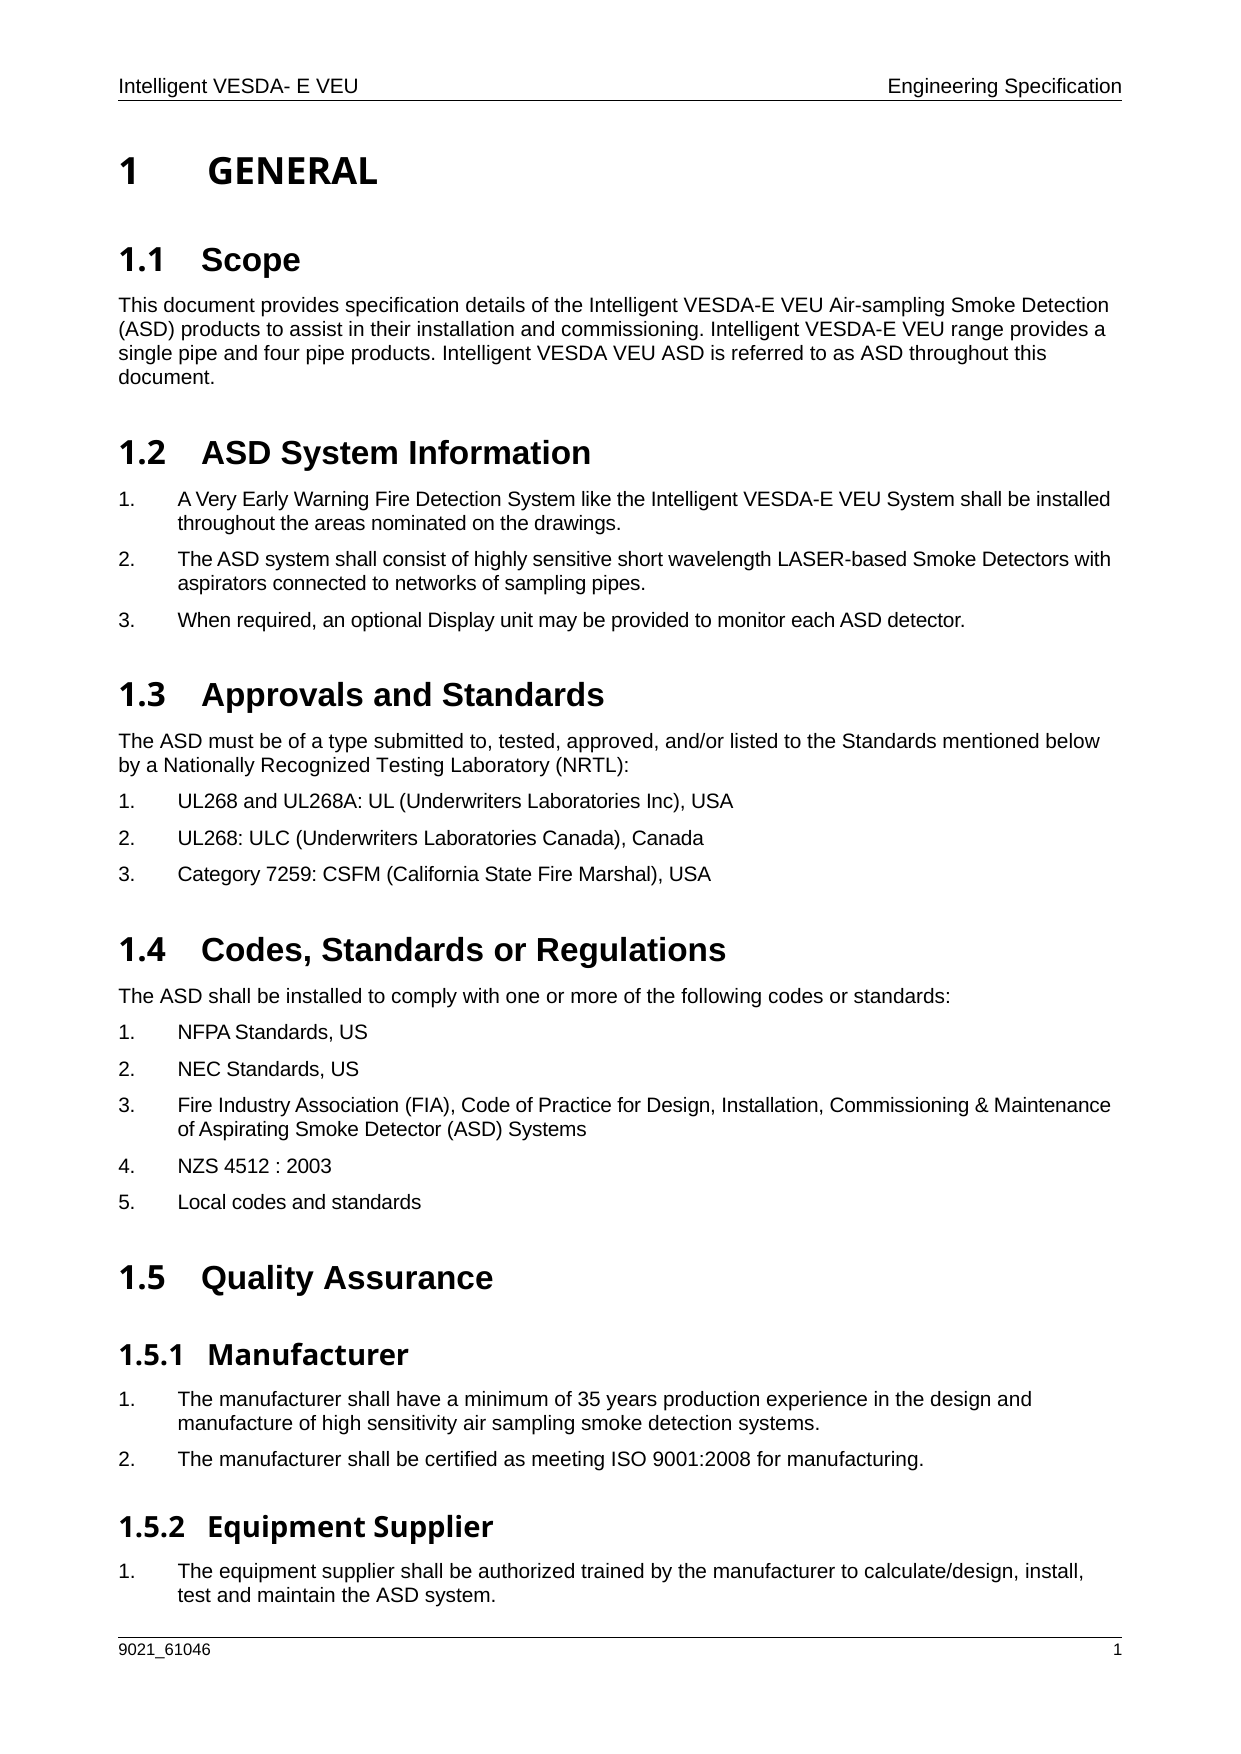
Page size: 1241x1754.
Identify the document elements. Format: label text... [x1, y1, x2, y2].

list NFPA Standards, US [118, 1020, 1122, 1044]
list The manufacturer shall have a minimum of 35 years production experience in the design and manufacture of high sensitivity air sampling smoke detection systems. [118, 1386, 1122, 1434]
list A Very Early Warning Fire Detection System like the Intelligent VESDA-E VEU System shall be installed throughout the areas nominated on the drawings. [118, 487, 1122, 534]
list UL268 and UL268A: UL (Underwriters Laboratories Inc), USA [118, 789, 1122, 813]
list Fire Industry Association (FIA), Code of Practice for Design, Installation, Commissioning & Maintenance of Aspirating Smoke Detector (ASD) Systems [118, 1093, 1122, 1141]
list The equipment supplier shall be authorized trained by the manufacturer to calculate/design, install, test and maintain the ASD system. [118, 1558, 1122, 1606]
subtitle Codes, Standards or Regulations [118, 926, 1122, 971]
list The manufacturer shall be certified as meeting ISO 9001:2008 for manufacturing. [118, 1447, 1122, 1471]
text The ASD shall be installed to comply with one or more of the following codes or standards: [118, 984, 1122, 1008]
list Category 7259: CSFM (California State Fire Marshal), USA [118, 862, 1122, 886]
subtitle Quality Assurance [118, 1253, 1122, 1299]
subtitle Equipment Supplier [118, 1506, 1122, 1546]
list NEC Standards, US [118, 1057, 1122, 1081]
list NZS 4512 : 2003 [118, 1153, 1122, 1177]
list When required, an optional Display unit may be provided to monitor each ASD detector. [118, 607, 1122, 631]
text The ASD must be of a type submitted to, tested, approved, and/or listed to the Standards mentioned below by a Nationally Recognized Testing Laboratory (NRTL): [118, 729, 1122, 777]
subtitle ASD System Information [118, 429, 1122, 474]
subtitle Manufacturer [118, 1334, 1122, 1374]
subtitle GENERAL [118, 145, 1122, 196]
list UL268: ULC (Underwriters Laboratories Canada), Canada [118, 826, 1122, 850]
text This document provides specification details of the Intelligent VESDA-E VEU Air-sampling Smoke Detection (ASD) products to assist in their installation and commissioning. Intelligent VESDA-E VEU range provides a single pipe and four pipe products. Intelligent VESDA VEU ASD is referred to as ASD throughout this document. [118, 293, 1122, 389]
subtitle Approvals and Standards [118, 671, 1122, 716]
list Local codes and standards [118, 1190, 1122, 1214]
subtitle Scope [118, 235, 1122, 281]
list The ASD system shall consist of highly sensitive short wavelength LASER-based Smoke Detectors with aspirators connected to networks of sampling pipes. [118, 547, 1122, 595]
